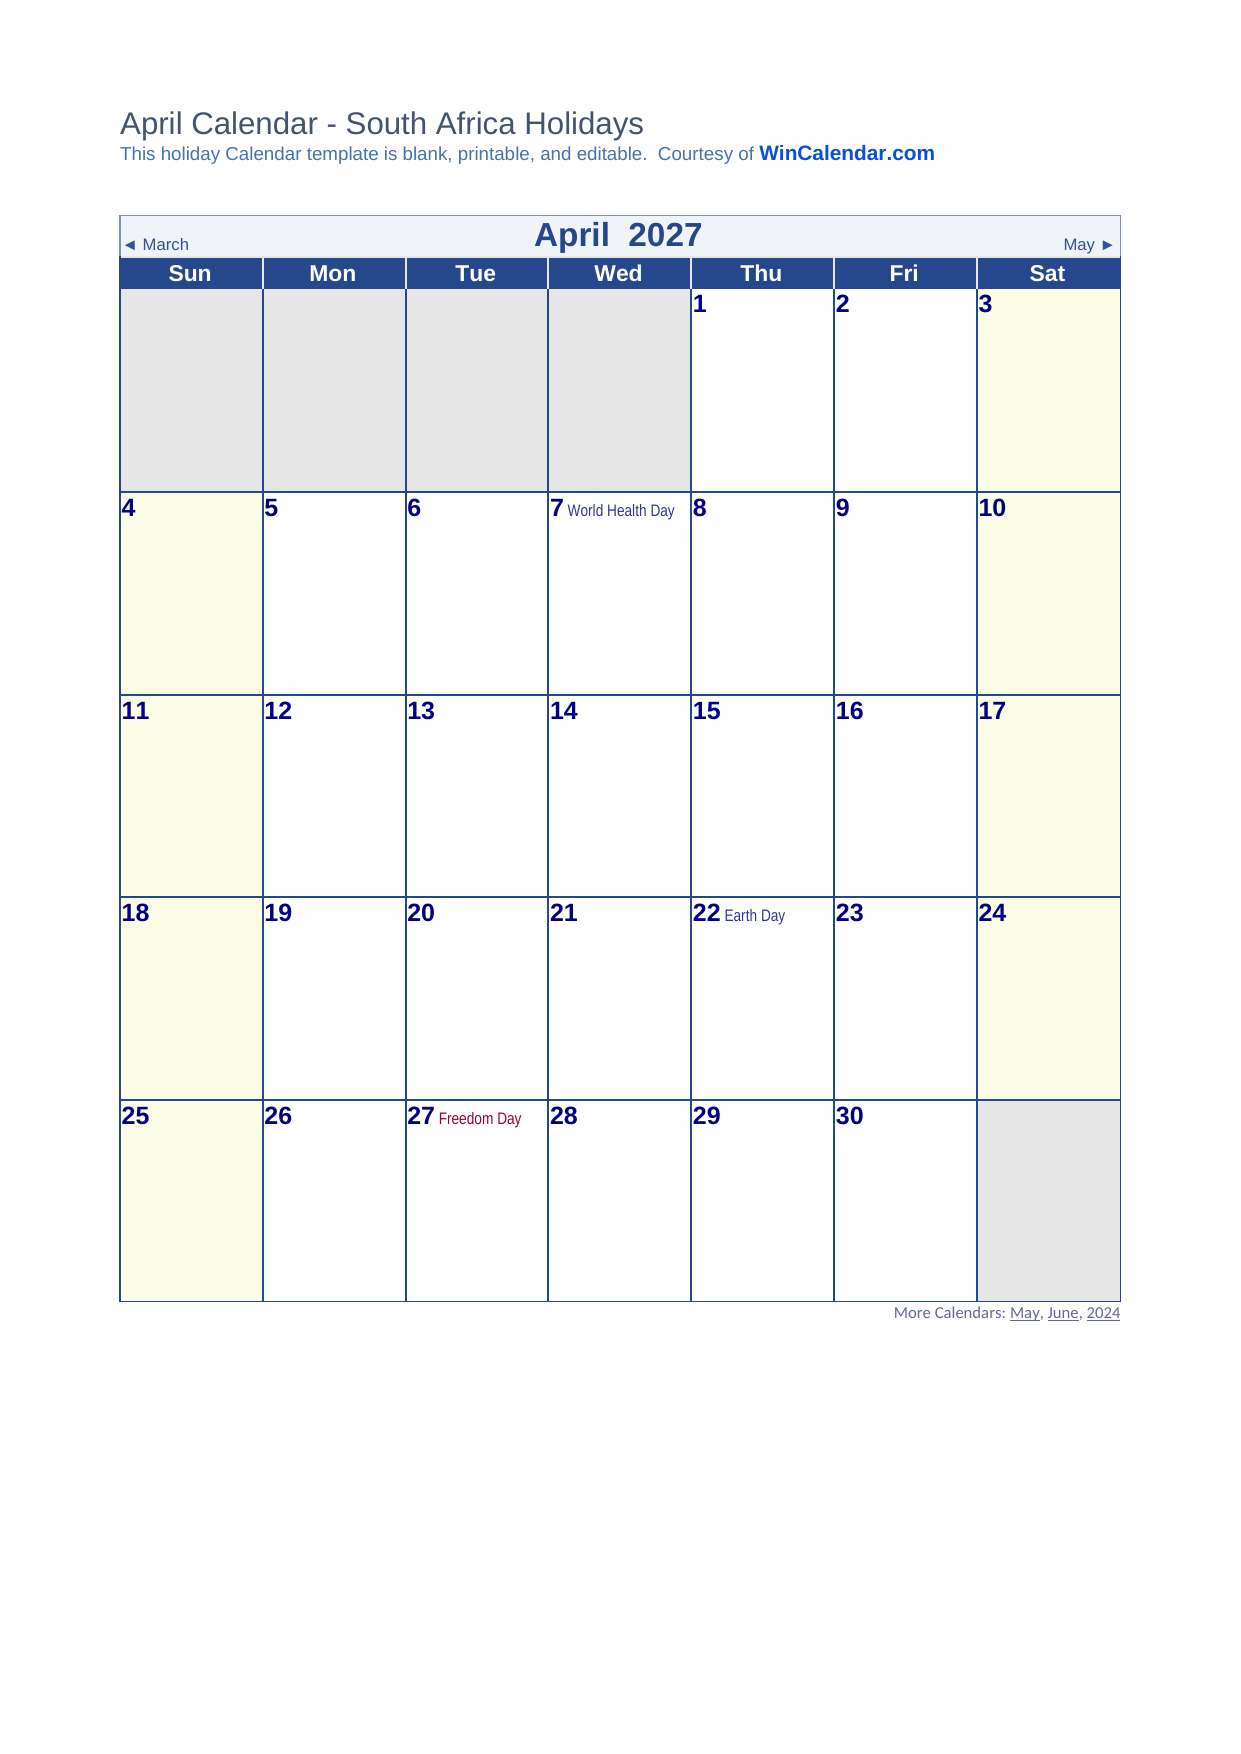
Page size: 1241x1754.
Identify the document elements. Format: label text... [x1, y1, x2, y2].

table_cell 4 [121, 493, 262, 694]
table_cell [407, 289, 547, 491]
table_cell 29 [692, 1101, 833, 1301]
table_cell 1 [692, 289, 833, 491]
table_cell 9 [835, 493, 976, 694]
table_cell 21 [549, 898, 690, 1099]
table_cell 15 [692, 696, 833, 896]
text April Calendar - South Africa Holidays This holiday Calendar template is blank, printable, and editable. Courtesy of WinCalendar.com [120, 105, 1120, 193]
table_cell 23 [835, 898, 976, 1099]
table_cell 19 [264, 898, 405, 1099]
table_cell 16 [835, 696, 976, 896]
table_header April 2027 [263, 216, 977, 256]
table_cell 10 [978, 493, 1120, 694]
table_cell [121, 289, 262, 491]
table_cell [264, 289, 405, 491]
table_cell 11 [121, 696, 262, 896]
table_cell 7 World Health Day [549, 493, 690, 694]
table_cell [978, 1101, 1120, 1301]
table_cell 30 [835, 1101, 976, 1301]
table_cell Thu [692, 258, 833, 289]
table_cell Sun [121, 258, 262, 289]
table_cell 8 [692, 493, 833, 694]
table_cell 13 [407, 696, 547, 896]
table_cell Mon [264, 258, 405, 289]
table_cell 3 [978, 289, 1120, 491]
table_cell 12 [264, 696, 405, 896]
table_cell 26 [264, 1101, 405, 1301]
table_cell 25 [121, 1101, 262, 1301]
table_cell 18 [121, 898, 262, 1099]
table_cell 27 Freedom Day [407, 1101, 547, 1301]
text More Calendars: May, June, 2024 [120, 1302, 1120, 1322]
table_cell 2 [835, 289, 976, 491]
table_cell 5 [264, 493, 405, 694]
table_cell 22 Earth Day [692, 898, 833, 1099]
table_cell 24 [978, 898, 1120, 1099]
table_cell 6 [407, 493, 547, 694]
table_cell Fri [835, 258, 976, 289]
table_cell 14 [549, 696, 690, 896]
table_cell Tue [407, 258, 547, 289]
table_cell 17 [978, 696, 1120, 896]
table_cell Sat [978, 258, 1120, 289]
table_cell Wed [549, 258, 690, 289]
table_header ◄ March [121, 216, 263, 256]
table_cell 20 [407, 898, 547, 1099]
table_cell 28 [549, 1101, 690, 1301]
table_header May ► [977, 216, 1120, 256]
table_cell [549, 289, 690, 491]
